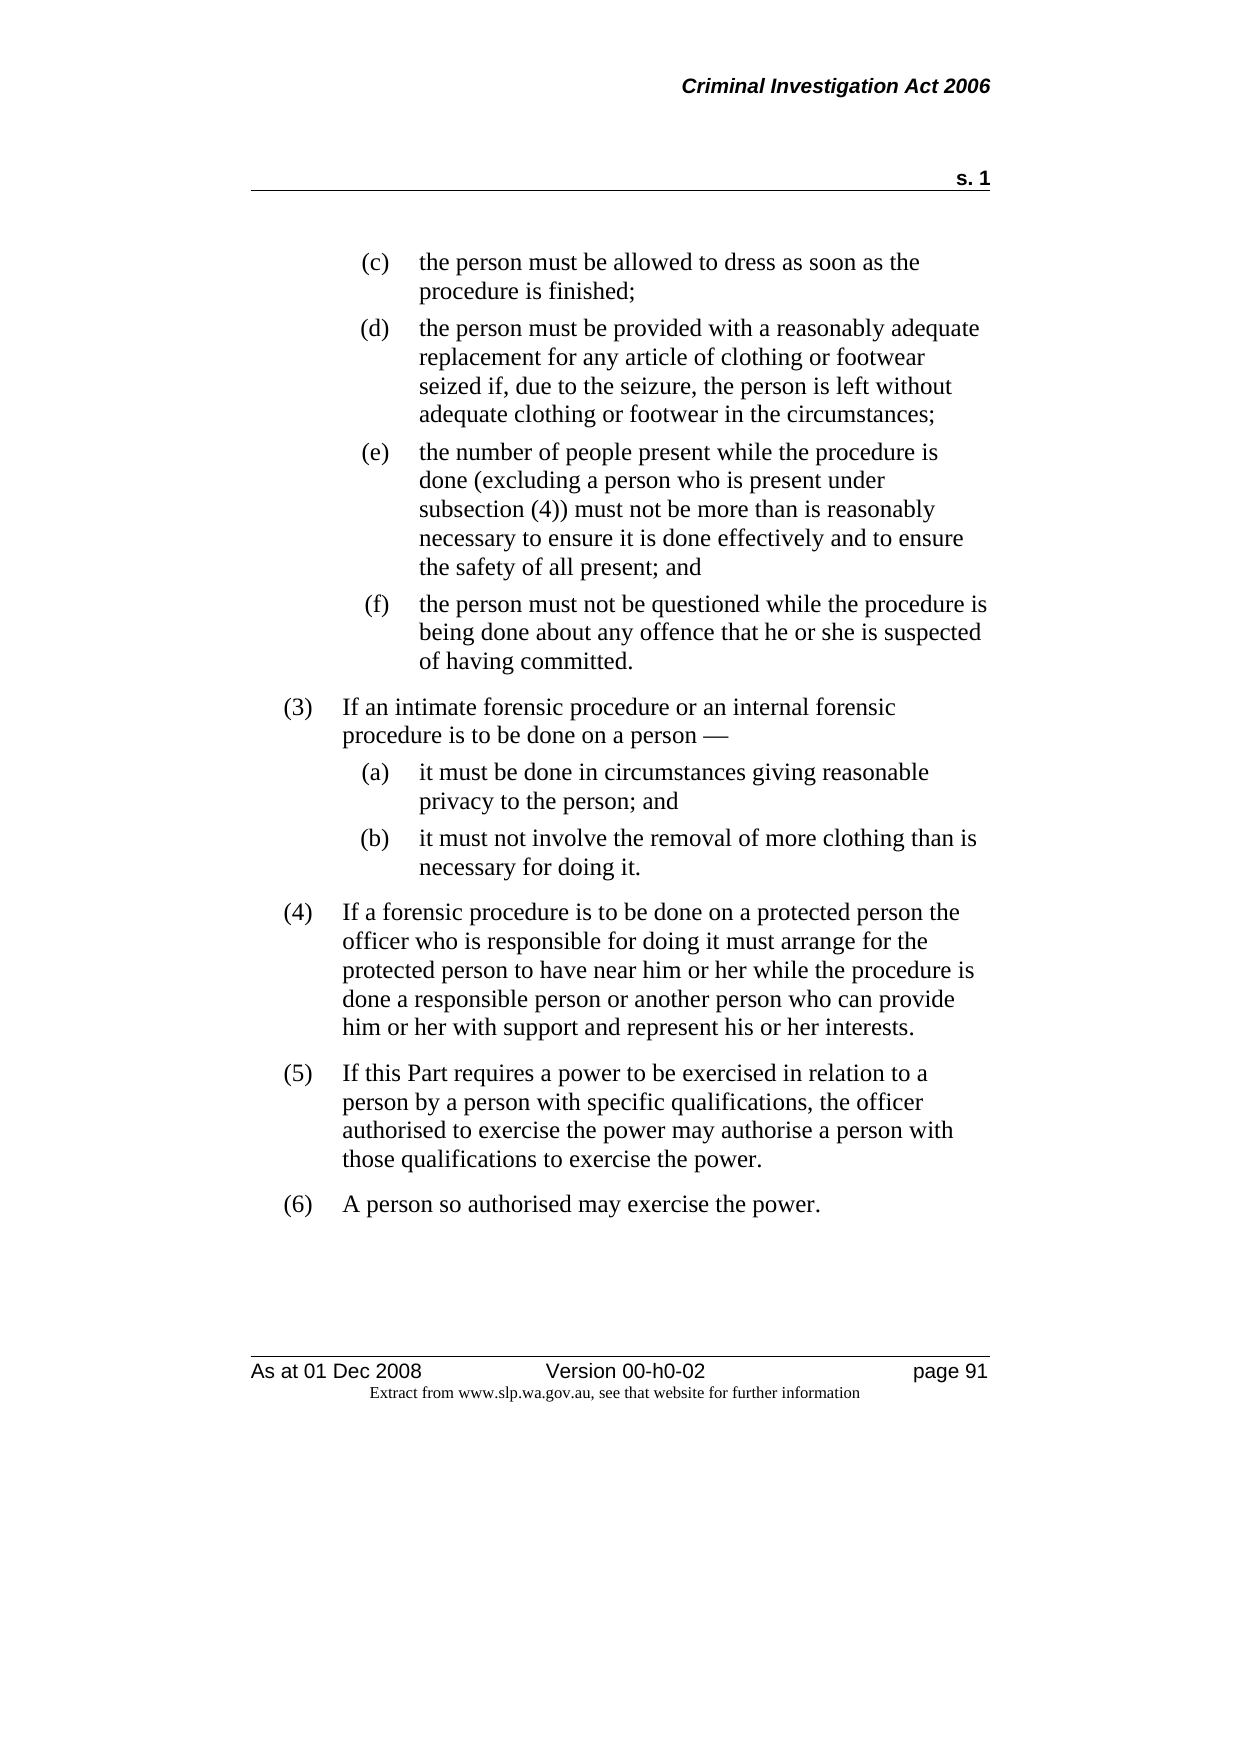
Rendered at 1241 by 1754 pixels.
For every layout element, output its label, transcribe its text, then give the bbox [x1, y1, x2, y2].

text (f) the person must not be questioned while the procedure is being done about any offence that he or she is suspected of having committed. [251, 589, 990, 675]
text (e) the number of people present while the procedure is done (excluding a person who is present under subsection (4)) must not be more than is reasonably necessary to ensure it is done effectively and to ensure the safety of all present; and [251, 437, 990, 580]
text (3) If an intimate forensic procedure or an internal forensic procedure is to be done on a person — [251, 692, 990, 749]
text (c) the person must be allowed to dress as soon as the procedure is finished; [251, 247, 990, 305]
text (b) it must not involve the removal of more clothing than is necessary for doing it. [251, 823, 990, 881]
text (5) If this Part requires a power to be exercised in relation to a person by a person with specific qualifications, the officer authorised to exercise the power may authorise a person with those qualifications to exercise the power. [251, 1058, 990, 1173]
text (d) the person must be provided with a reasonably adequate replacement for any article of clothing or footwear seized if, due to the seizure, the person is left without adequate clothing or footwear in the circumstances; [251, 313, 990, 428]
text (6) A person so authorised may exercise the power. [251, 1189, 990, 1218]
text (4) If a forensic procedure is to be done on a protected person the officer who is responsible for doing it must arrange for the protected person to have near him or her while the procedure is done a responsible person or another person who can provide him or her with support and represent his or her interests. [251, 897, 990, 1041]
text (a) it must be done in circumstances giving reasonable privacy to the person; and [251, 757, 990, 815]
